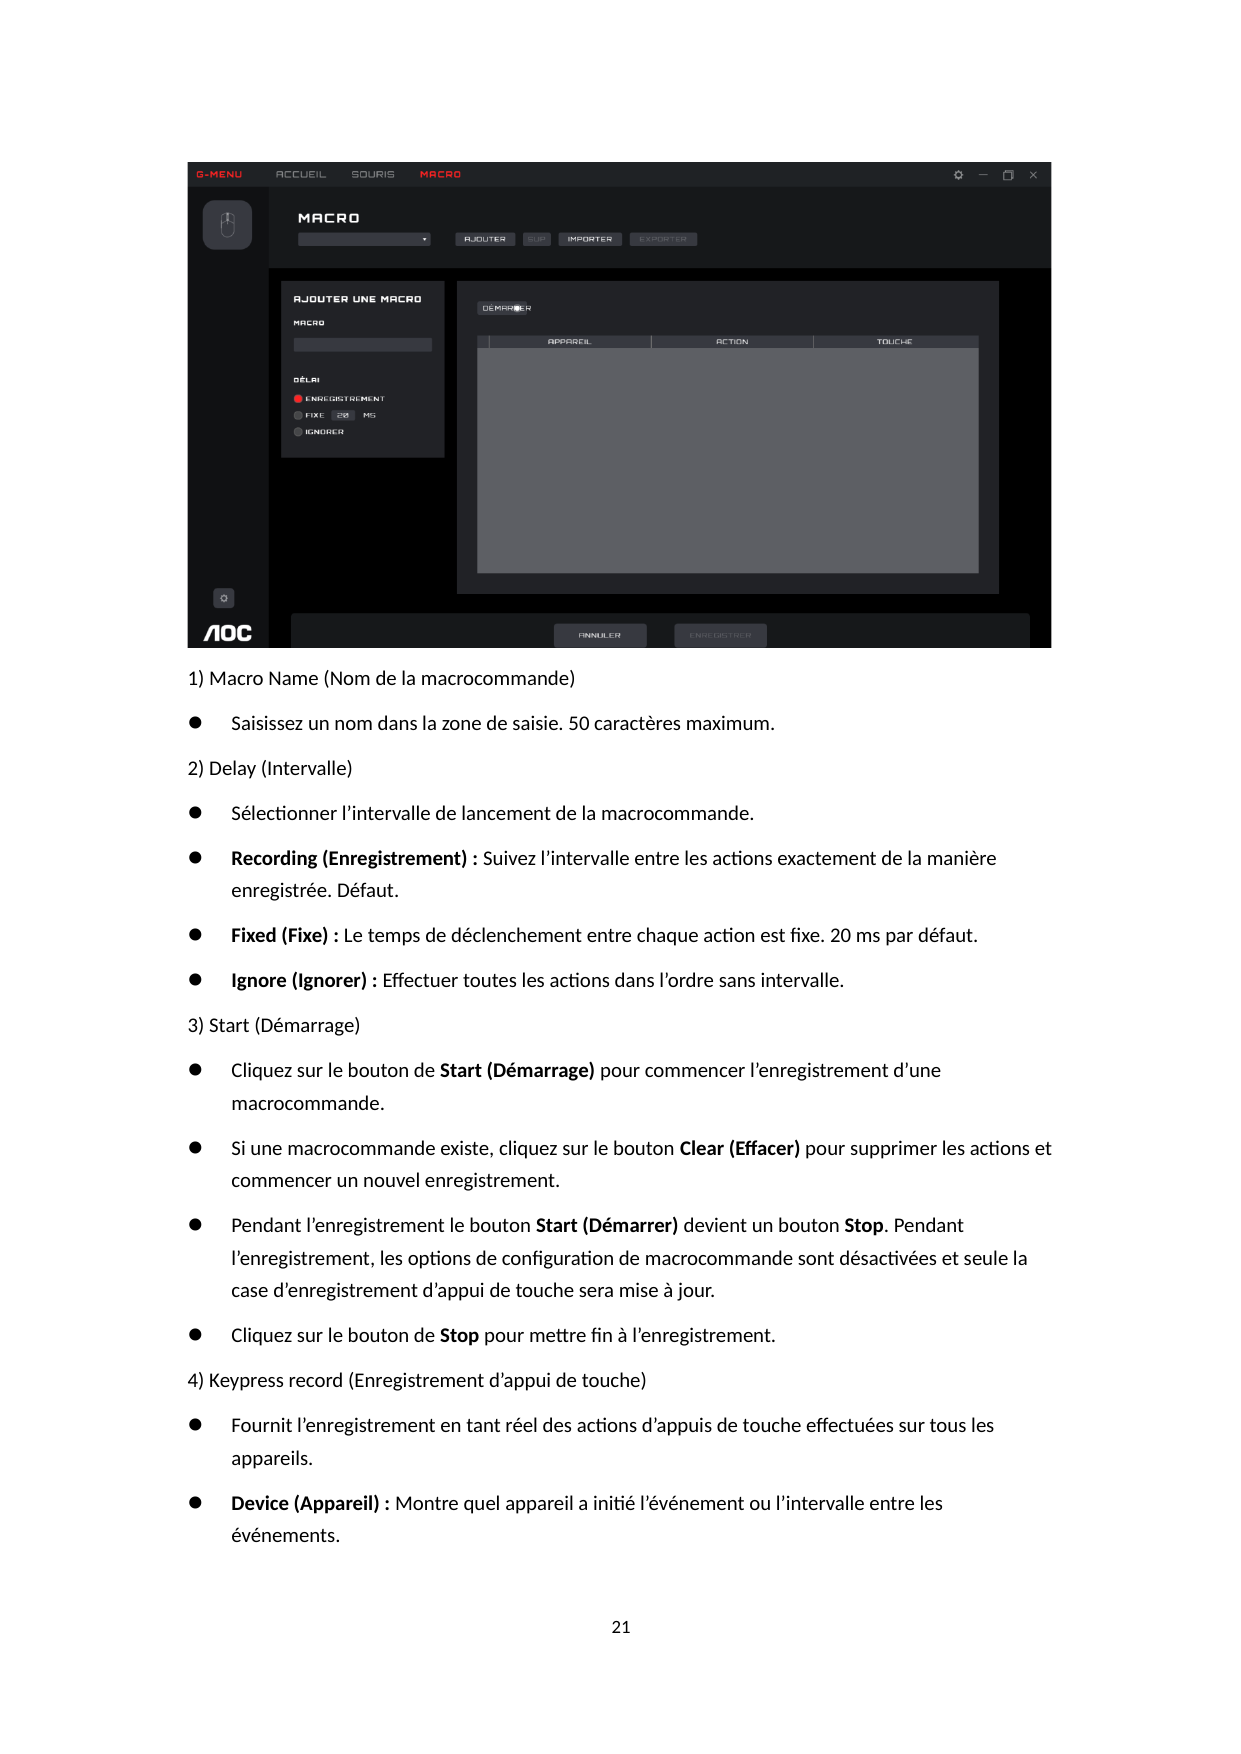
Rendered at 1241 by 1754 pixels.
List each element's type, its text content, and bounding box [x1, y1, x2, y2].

list Saisissez un nom dans la zone de saisie. 50 caractères maximum. [187, 706, 1053, 739]
list Fixed (Fixe) : Le temps de déclenchement entre chaque action est fixe. 20 ms par défaut. [187, 919, 1053, 951]
list Cliquez sur le bouton de Stop pour mettre fin à l’enregistrement. [187, 1319, 1053, 1351]
text 1) Macro Name (Nom de la macrocommande) [187, 661, 1053, 694]
list Pendant l’enregistrement le bouton Start (Démarrer) devient un bouton Stop. Pendant l’enregistrement, les options de configuration de macrocommande sont désactivées et seule la case d’enregistrement d’appui de touche sera mise à jour. [187, 1209, 1053, 1306]
list Fournit l’enregistrement en tant réel des actions d’appuis de touche effectuées sur tous les appareils. [187, 1409, 1053, 1474]
text 4) Keypress record (Enregistrement d’appui de touche) [187, 1364, 1053, 1396]
list Si une macrocommande existe, cliquez sur le bouton Clear (Effacer) pour supprimer les actions et commencer un nouvel enregistrement. [187, 1131, 1053, 1196]
picture [187, 162, 1052, 648]
list Device (Appareil) : Montre quel appareil a initié l’événement ou l’intervalle entre les événements. [187, 1486, 1053, 1551]
text 3) Start (Démarrage) [187, 1009, 1053, 1041]
list Sélectionner l’intervalle de lancement de la macrocommande. [187, 796, 1053, 829]
text 2) Delay (Intervalle) [187, 751, 1053, 784]
list Recording (Enregistrement) : Suivez l’intervalle entre les actions exactement de la manière enregistrée. Défaut. [187, 841, 1053, 906]
list Cliquez sur le bouton de Start (Démarrage) pour commencer l’enregistrement d’une macrocommande. [187, 1054, 1053, 1119]
list Ignore (Ignorer) : Effectuer toutes les actions dans l’ordre sans intervalle. [187, 964, 1053, 996]
